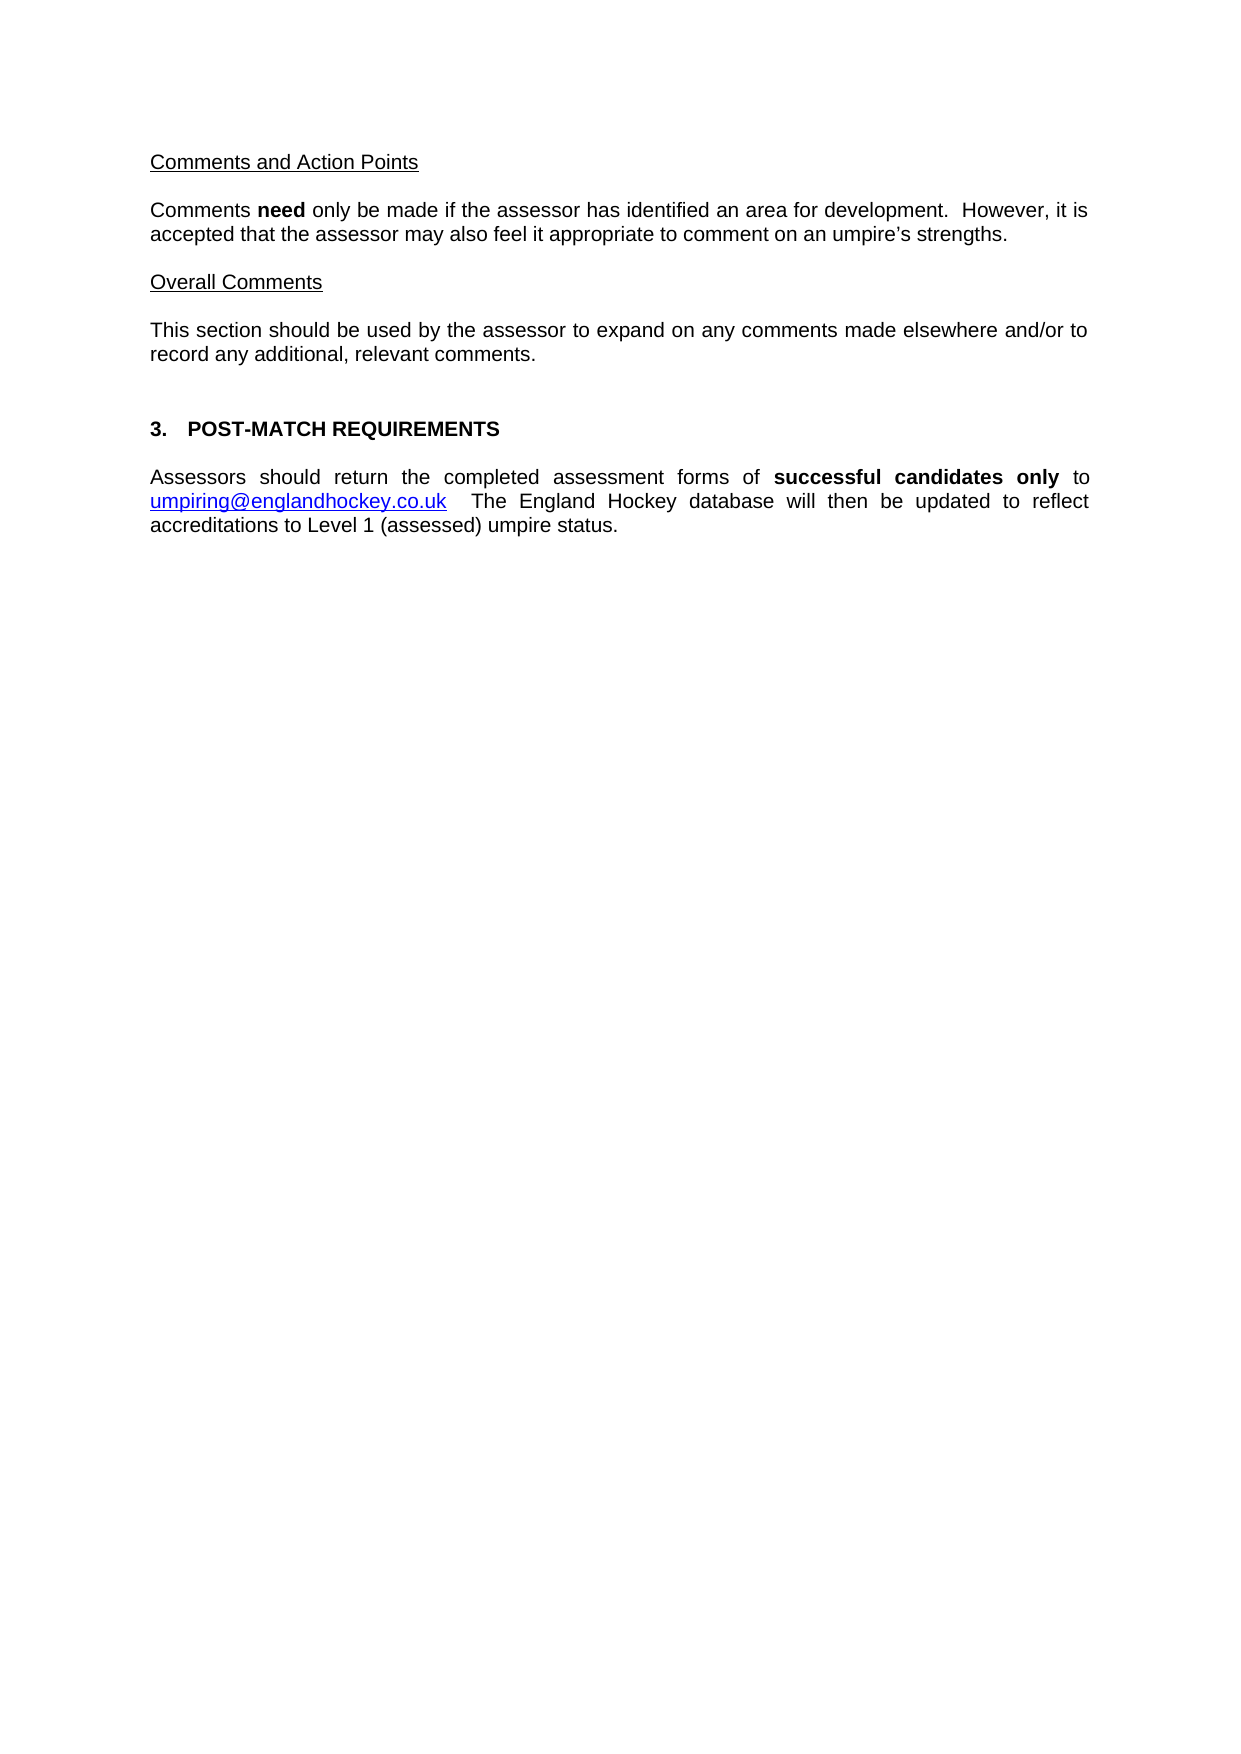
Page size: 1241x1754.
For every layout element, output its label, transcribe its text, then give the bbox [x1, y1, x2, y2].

text Assessors should return the completed assessment forms of successful candidates only to umpiring@englandhockey.co.uk The England Hockey database will then be updated to reflect accreditations to Level 1 (assessed) umpire status. [150, 465, 1090, 537]
list POST-MATCH REQUIREMENTS [150, 417, 1090, 441]
text Overall Comments [150, 270, 1090, 294]
text Comments and Action Points [150, 150, 1090, 174]
text Comments need only be made if the assessor has identified an area for development. However, it is accepted that the assessor may also feel it appropriate to comment on an umpire’s strengths. [150, 198, 1090, 246]
text This section should be used by the assessor to expand on any comments made elsewhere and/or to record any additional, relevant comments. [150, 318, 1090, 366]
